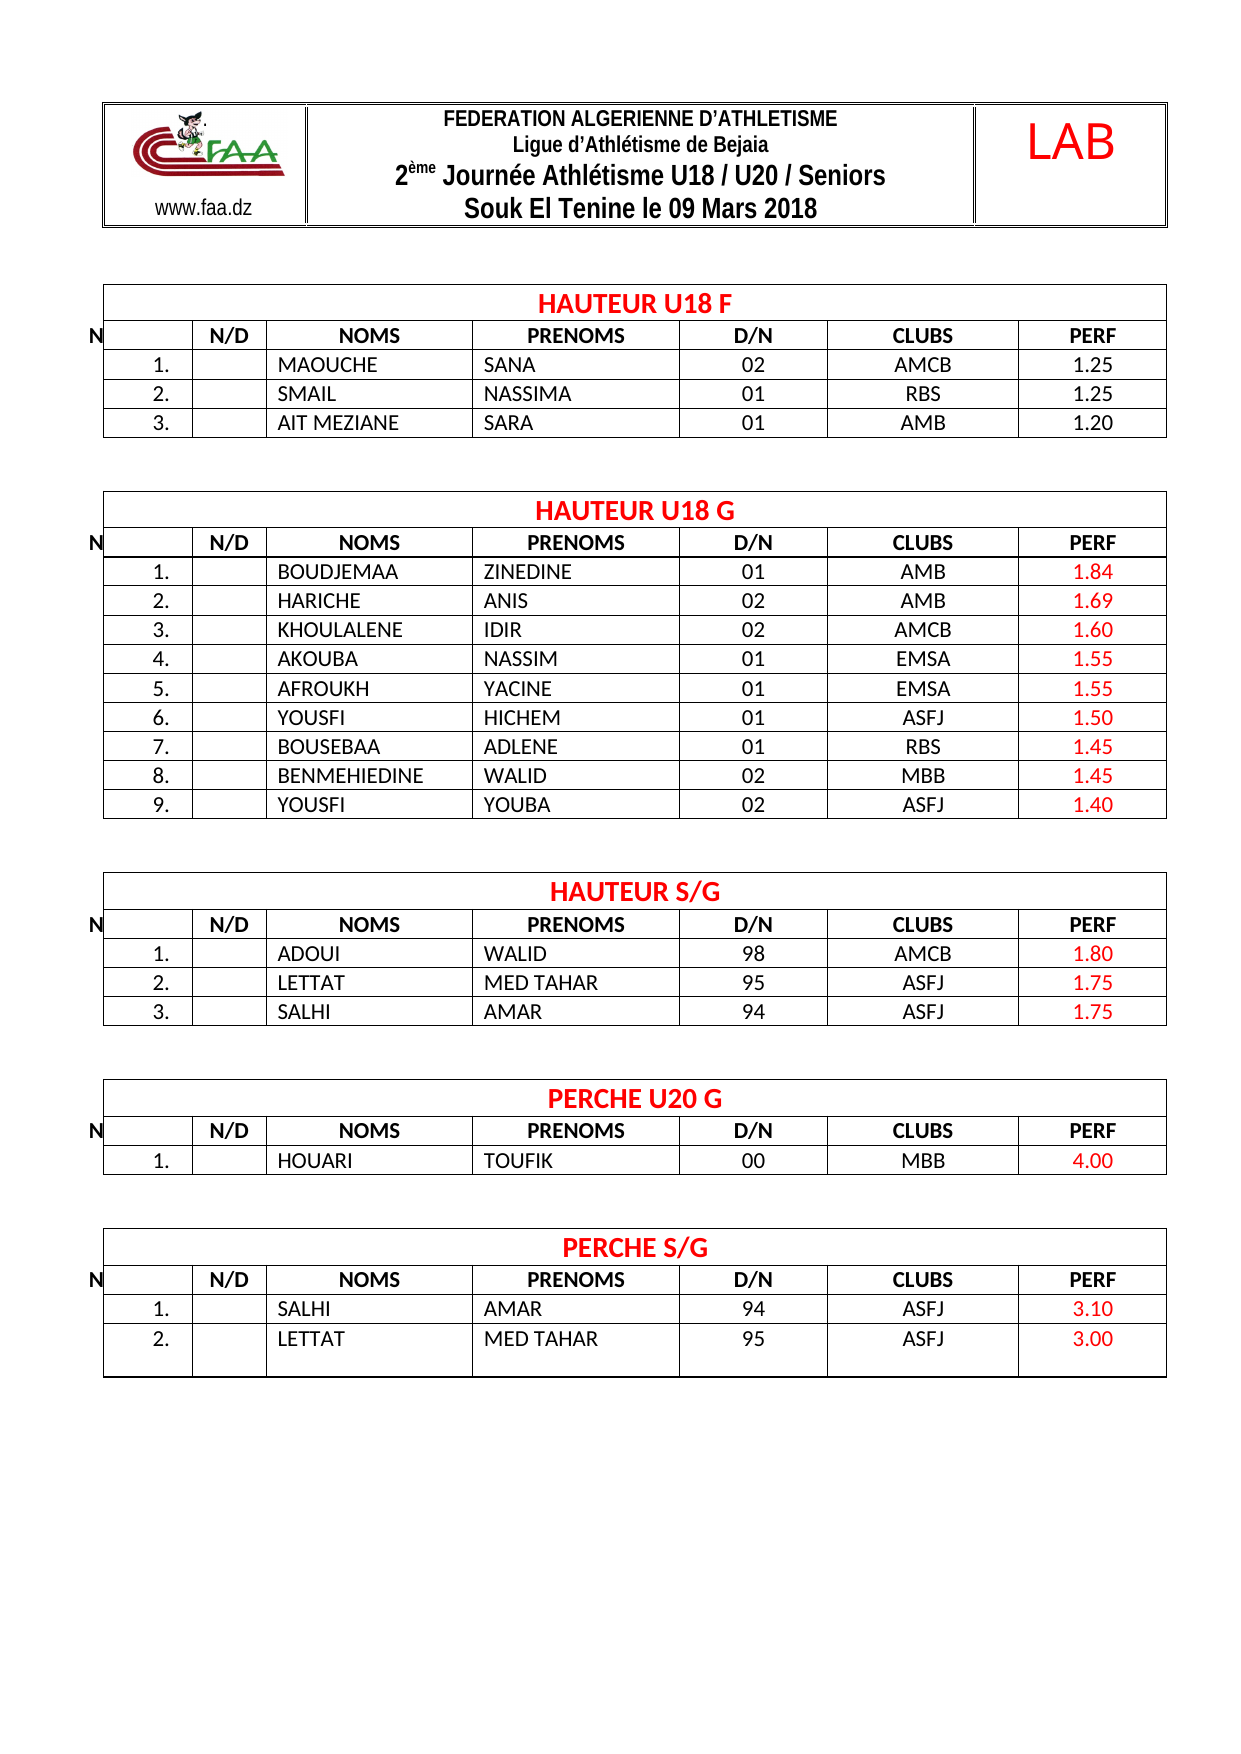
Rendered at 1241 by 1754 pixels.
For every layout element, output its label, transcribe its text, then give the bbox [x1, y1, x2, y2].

table_cell 1.25 [1019, 350, 1166, 378]
table_cell LETTAT [267, 1324, 472, 1376]
table_cell [193, 790, 266, 818]
table_cell [193, 1324, 266, 1376]
table_cell PRENOMS [473, 528, 679, 556]
table_cell SARA [473, 409, 679, 437]
table_cell 4.00 [1019, 1146, 1166, 1174]
table_cell [104, 616, 192, 643]
table_cell 01 [680, 645, 827, 673]
table_cell MED TAHAR [473, 1324, 679, 1376]
table_cell PERF [1019, 910, 1166, 938]
table_cell D/N [680, 1266, 827, 1293]
table_cell CLUBS [828, 910, 1018, 938]
table_cell ADLENE [473, 732, 679, 760]
table_cell PERF [1019, 1266, 1166, 1293]
table_cell 1.50 [1019, 703, 1166, 731]
table_cell ASFJ [828, 1324, 1018, 1376]
table_cell 02 [680, 761, 827, 789]
table_cell [193, 1295, 266, 1323]
table_cell 1.45 [1019, 761, 1166, 789]
table_cell [104, 558, 192, 585]
table_cell 3.10 [1019, 1295, 1166, 1323]
table_cell N [104, 910, 192, 938]
table_cell [104, 586, 192, 614]
table_cell 01 [680, 732, 827, 760]
table_cell 02 [680, 790, 827, 818]
table_cell AMCB [828, 939, 1018, 967]
table_cell PRENOMS [473, 1117, 679, 1145]
table_cell [104, 997, 192, 1025]
table_cell ADOUI [267, 939, 472, 967]
table_cell N/D [193, 528, 266, 556]
table_cell EMSA [828, 645, 1018, 673]
table_cell ZINEDINE [473, 558, 679, 585]
table_cell N [104, 1117, 192, 1145]
table_cell HICHEM [473, 703, 679, 731]
table_cell 1.40 [1019, 790, 1166, 818]
table_cell AIT MEZIANE [267, 409, 472, 437]
table_cell AMAR [473, 997, 679, 1025]
table_cell [193, 761, 266, 789]
table_cell EMSA [828, 674, 1018, 702]
table_cell MED TAHAR [473, 968, 679, 996]
table_cell NOMS [267, 910, 472, 938]
table_cell [193, 1146, 266, 1174]
table_cell N [104, 321, 192, 349]
table_cell [193, 997, 266, 1025]
table_cell RBS [828, 732, 1018, 760]
table_cell 00 [680, 1146, 827, 1174]
table_cell ASFJ [828, 790, 1018, 818]
table_header HAUTEUR U18 G [104, 492, 1166, 527]
table_cell ASFJ [828, 997, 1018, 1025]
table_cell 02 [680, 616, 827, 643]
table_cell D/N [680, 910, 827, 938]
table_cell 01 [680, 380, 827, 407]
table_cell 1.55 [1019, 674, 1166, 702]
table_cell N [104, 1266, 192, 1293]
table_cell [104, 732, 192, 760]
table_cell SALHI [267, 997, 472, 1025]
table_header HAUTEUR U18 F [104, 285, 1166, 320]
table_cell YACINE [473, 674, 679, 702]
table_cell [193, 674, 266, 702]
table_cell [104, 761, 192, 789]
table_cell PRENOMS [473, 910, 679, 938]
table_cell CLUBS [828, 321, 1018, 349]
table_cell NOMS [267, 528, 472, 556]
table_cell [104, 350, 192, 378]
table_cell 1.60 [1019, 616, 1166, 643]
table_cell 01 [680, 703, 827, 731]
table_cell SMAIL [267, 380, 472, 407]
table_cell 02 [680, 586, 827, 614]
table_cell AFROUKH [267, 674, 472, 702]
table_cell [104, 1146, 192, 1174]
table_cell [193, 968, 266, 996]
table_cell MBB [828, 761, 1018, 789]
table_cell 01 [680, 674, 827, 702]
table_cell PRENOMS [473, 321, 679, 349]
table_cell PERF [1019, 321, 1166, 349]
table_header PERCHE S/G [104, 1229, 1166, 1264]
table_cell 95 [680, 1324, 827, 1376]
table_cell D/N [680, 1117, 827, 1145]
table_cell LETTAT [267, 968, 472, 996]
table_cell SALHI [267, 1295, 472, 1323]
table_cell AMCB [828, 350, 1018, 378]
table_cell CLUBS [828, 1117, 1018, 1145]
table_cell [104, 380, 192, 407]
table_cell 94 [680, 1295, 827, 1323]
table_cell CLUBS [828, 1266, 1018, 1293]
table_cell [104, 939, 192, 967]
table_cell 95 [680, 968, 827, 996]
table_cell N [104, 528, 192, 556]
table_cell 1.55 [1019, 645, 1166, 673]
table_cell [193, 939, 266, 967]
table_cell [104, 968, 192, 996]
table_cell [193, 645, 266, 673]
table_cell N/D [193, 321, 266, 349]
table_cell 1.25 [1019, 380, 1166, 407]
table_cell 01 [680, 558, 827, 585]
table_cell 1.20 [1019, 409, 1166, 437]
table_cell 1.75 [1019, 997, 1166, 1025]
table_cell NASSIMA [473, 380, 679, 407]
table_cell YOUBA [473, 790, 679, 818]
table_cell [193, 558, 266, 585]
table_cell [193, 732, 266, 760]
table_cell YOUSFI [267, 790, 472, 818]
table_cell RBS [828, 380, 1018, 407]
table_cell SANA [473, 350, 679, 378]
table_cell [193, 380, 266, 407]
table_cell ASFJ [828, 968, 1018, 996]
table_cell [104, 645, 192, 673]
table_cell CLUBS [828, 528, 1018, 556]
table_cell [193, 616, 266, 643]
table_cell [104, 703, 192, 731]
table_cell D/N [680, 321, 827, 349]
table_cell [104, 1295, 192, 1323]
table_cell D/N [680, 528, 827, 556]
table_cell MAOUCHE [267, 350, 472, 378]
table_cell AMAR [473, 1295, 679, 1323]
table_cell 3.00 [1019, 1324, 1166, 1376]
table_cell N/D [193, 1266, 266, 1293]
table_cell HARICHE [267, 586, 472, 614]
table_cell [104, 674, 192, 702]
table_cell 1.69 [1019, 586, 1166, 614]
table_cell HOUARI [267, 1146, 472, 1174]
table_cell PERF [1019, 1117, 1166, 1145]
table_cell AMB [828, 409, 1018, 437]
table_cell ASFJ [828, 703, 1018, 731]
table_cell 02 [680, 350, 827, 378]
picture [131, 107, 289, 177]
table_cell ASFJ [828, 1295, 1018, 1323]
table_cell WALID [473, 761, 679, 789]
table_cell [193, 703, 266, 731]
table_cell 01 [680, 409, 827, 437]
table_cell BOUSEBAA [267, 732, 472, 760]
table_cell 94 [680, 997, 827, 1025]
table_cell AMCB [828, 616, 1018, 643]
table_cell [193, 409, 266, 437]
table_cell N/D [193, 910, 266, 938]
table_header HAUTEUR S/G [104, 873, 1166, 909]
table_cell NOMS [267, 1117, 472, 1145]
table_cell [104, 1324, 192, 1376]
table_cell BOUDJEMAA [267, 558, 472, 585]
table_cell 1.75 [1019, 968, 1166, 996]
table_cell 1.80 [1019, 939, 1166, 967]
table_cell AMB [828, 558, 1018, 585]
table_cell TOUFIK [473, 1146, 679, 1174]
table_cell AMB [828, 586, 1018, 614]
table_cell KHOULALENE [267, 616, 472, 643]
table_cell PERF [1019, 528, 1166, 556]
table_cell BENMEHIEDINE [267, 761, 472, 789]
table_cell [193, 350, 266, 378]
table_header PERCHE U20 G [104, 1080, 1166, 1116]
table_cell 98 [680, 939, 827, 967]
table_cell AKOUBA [267, 645, 472, 673]
table_cell 1.84 [1019, 558, 1166, 585]
table_cell [193, 586, 266, 614]
table_cell WALID [473, 939, 679, 967]
table_cell IDIR [473, 616, 679, 643]
table_cell [104, 790, 192, 818]
table_cell N/D [193, 1117, 266, 1145]
table_cell 1.45 [1019, 732, 1166, 760]
table_cell MBB [828, 1146, 1018, 1174]
table_cell ANIS [473, 586, 679, 614]
table_cell NASSIM [473, 645, 679, 673]
table_cell [104, 409, 192, 437]
table_cell PRENOMS [473, 1266, 679, 1293]
table_cell NOMS [267, 1266, 472, 1293]
table_cell NOMS [267, 321, 472, 349]
table_cell YOUSFI [267, 703, 472, 731]
